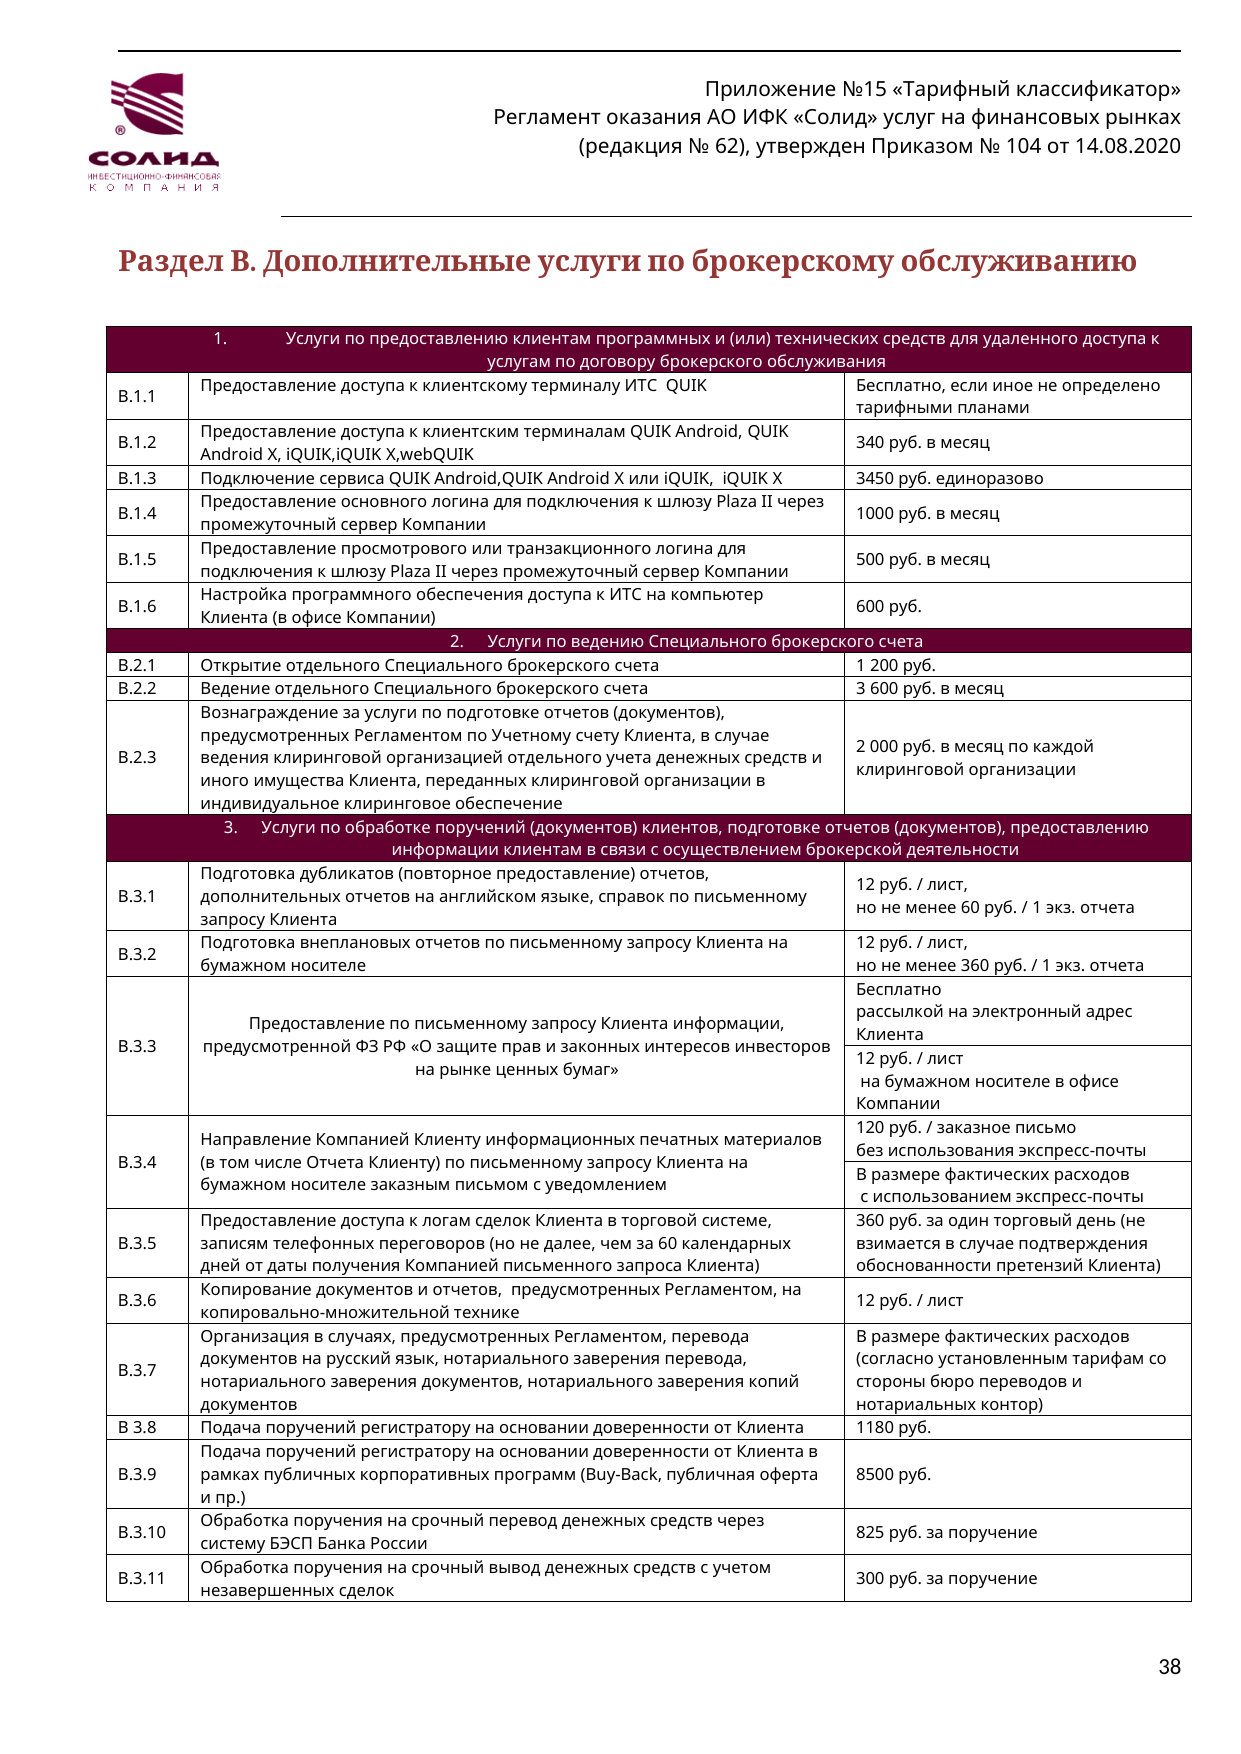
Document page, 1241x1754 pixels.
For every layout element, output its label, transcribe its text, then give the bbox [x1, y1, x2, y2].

table_cell Обработка поручения на срочный вывод денежных средств с учетом незавершенных сделок [189, 1555, 844, 1601]
table_cell 12 руб. / лист, но не менее 60 руб. / 1 экз. отчета [845, 862, 1191, 930]
table_cell B.1.1 [107, 373, 188, 419]
table_cell 825 руб. за поручение [845, 1509, 1191, 1554]
table_cell B.3.5 [107, 1209, 188, 1277]
table_cell B.2.2 [107, 677, 188, 699]
table_cell Подача поручений регистратору на основании доверенности от Клиента в рамках публичных корпоративных программ (Buy-Back, публичная оферта и пр.) [189, 1440, 844, 1508]
table_cell 8500 руб. [845, 1440, 1191, 1508]
table_cell Направление Компанией Клиенту информационных печатных материалов (в том числе Отчета Клиенту) по письменному запросу Клиента на бумажном носителе заказным письмом с уведомлением [189, 1116, 844, 1207]
table_cell Настройка программного обеспечения доступа к ИТС на компьютер Клиента (в офисе Компании) [189, 583, 844, 628]
table_cell 120 руб. / заказное письмо без использования экспресс-почты [845, 1116, 1191, 1161]
table_cell 340 руб. в месяц [845, 420, 1191, 465]
picture [88, 73, 220, 191]
table_cell 1000 руб. в месяц [845, 490, 1191, 535]
table_cell B.3.7 [107, 1324, 188, 1415]
table_cell Подготовка внеплановых отчетов по письменному запросу Клиента на бумажном носителе [189, 931, 844, 976]
table_cell B.1.2 [107, 420, 188, 465]
table_cell Предоставление основного логина для подключения к шлюзу Plaza II через промежуточный сервер Компании [189, 490, 844, 535]
table_cell Предоставление просмотрового или транзакционного логина для подключения к шлюзу Plaza II через промежуточный сервер Компании [189, 536, 844, 582]
table_cell B.2.1 [107, 653, 188, 676]
subtitle Раздел В. Дополнительные услуги по брокерскому обслуживанию [118, 246, 1181, 279]
table_cell B.3.9 [107, 1440, 188, 1508]
table_cell Подключение сервиса QUIK Android,QUIK Android X или iQUIK, iQUIK X [189, 466, 844, 489]
table_cell B.2.3 [107, 701, 188, 814]
table_cell 300 руб. за поручение [845, 1555, 1191, 1601]
table_cell Предоставление доступа к клиентским терминалам QUIK Android, QUIK Android X, iQUIK,iQUIK X,webQUIK [189, 420, 844, 465]
table_cell B.3.2 [107, 931, 188, 976]
table_cell 12 руб. / лист [845, 1278, 1191, 1323]
table_cell 360 руб. за один торговый день (не взимается в случае подтверждения обоснованности претензий Клиента) [845, 1209, 1191, 1277]
table_cell Организация в случаях, предусмотренных Регламентом, перевода документов на русский язык, нотариального заверения перевода, нотариального заверения документов, нотариального заверения копий документов [189, 1324, 844, 1415]
table_cell 600 руб. [845, 583, 1191, 628]
table_cell Открытие отдельного Специального брокерского счета [189, 653, 844, 676]
table_cell В размере фактических расходов (согласно установленным тарифам со стороны бюро переводов и нотариальных контор) [845, 1324, 1191, 1415]
table_cell Обработка поручения на срочный перевод денежных средств через систему БЭСП Банка России [189, 1509, 844, 1554]
table_cell Вознаграждение за услуги по подготовке отчетов (документов), предусмотренных Регламентом по Учетному счету Клиента, в случае ведения клиринговой организацией отдельного учета денежных средств и иного имущества Клиента, переданных клиринговой организации в индивидуальное клиринговое обеспечение [189, 701, 844, 814]
table_header Услуги по предоставлению клиентам программных и (или) технических средств для удаленного доступа к услугам по договору брокерского обслуживания [107, 327, 1191, 372]
table_cell 500 руб. в месяц [845, 536, 1191, 582]
table_cell Подача поручений регистратору на основании доверенности от Клиента [189, 1416, 844, 1439]
table_cell Бесплатно, если иное не определено тарифными планами [845, 373, 1191, 419]
table_cell Копирование документов и отчетов, предусмотренных Регламентом, на копировально-множительной технике [189, 1278, 844, 1323]
table_cell 2 000 руб. в месяц по каждой клиринговой организации [845, 701, 1191, 814]
table_cell Предоставление доступа к логам сделок Клиента в торговой системе, записям телефонных переговоров (но не далее, чем за 60 календарных дней от даты получения Компанией письменного запроса Клиента) [189, 1209, 844, 1277]
table_cell 1 200 руб. [845, 653, 1191, 676]
table_cell Услуги по ведению Специального брокерского счета [107, 629, 1191, 652]
table_cell B.1.4 [107, 490, 188, 535]
table_cell 12 руб. / лист на бумажном носителе в офисе Компании [845, 1046, 1191, 1114]
table_cell 3 600 руб. в месяц [845, 677, 1191, 699]
table_cell 3450 руб. единоразово [845, 466, 1191, 489]
table_cell B.3.10 [107, 1509, 188, 1554]
table_cell B.3.4 [107, 1116, 188, 1207]
table_cell Подготовка дубликатов (повторное предоставление) отчетов, дополнительных отчетов на английском языке, справок по письменному запросу Клиента [189, 862, 844, 930]
table_cell B.3.3 [107, 977, 188, 1114]
table_cell 1180 руб. [845, 1416, 1191, 1439]
table_cell B.3.1 [107, 862, 188, 930]
table_cell B.3.11 [107, 1555, 188, 1601]
table_cell Услуги по обработке поручений (документов) клиентов, подготовке отчетов (документов), предоставлению информации клиентам в связи с осуществлением брокерской деятельности [107, 815, 1191, 861]
table_cell B.1.6 [107, 583, 188, 628]
table_cell B.3.6 [107, 1278, 188, 1323]
table_cell Предоставление по письменному запросу Клиента информации, предусмотренной ФЗ РФ «О защите прав и законных интересов инвесторов на рынке ценных бумаг» [189, 977, 844, 1114]
table_cell Бесплатно рассылкой на электронный адрес Клиента [845, 977, 1191, 1045]
table_cell B.1.5 [107, 536, 188, 582]
table_cell В размере фактических расходов с использованием экспресс-почты [845, 1162, 1191, 1207]
table_cell Предоставление доступа к клиентскому терминалу ИТС QUIK [189, 373, 844, 419]
table_cell B 3.8 [107, 1416, 188, 1439]
table_cell Ведение отдельного Специального брокерского счета [189, 677, 844, 699]
table_cell B.1.3 [107, 466, 188, 489]
table_cell 12 руб. / лист, но не менее 360 руб. / 1 экз. отчета [845, 931, 1191, 976]
